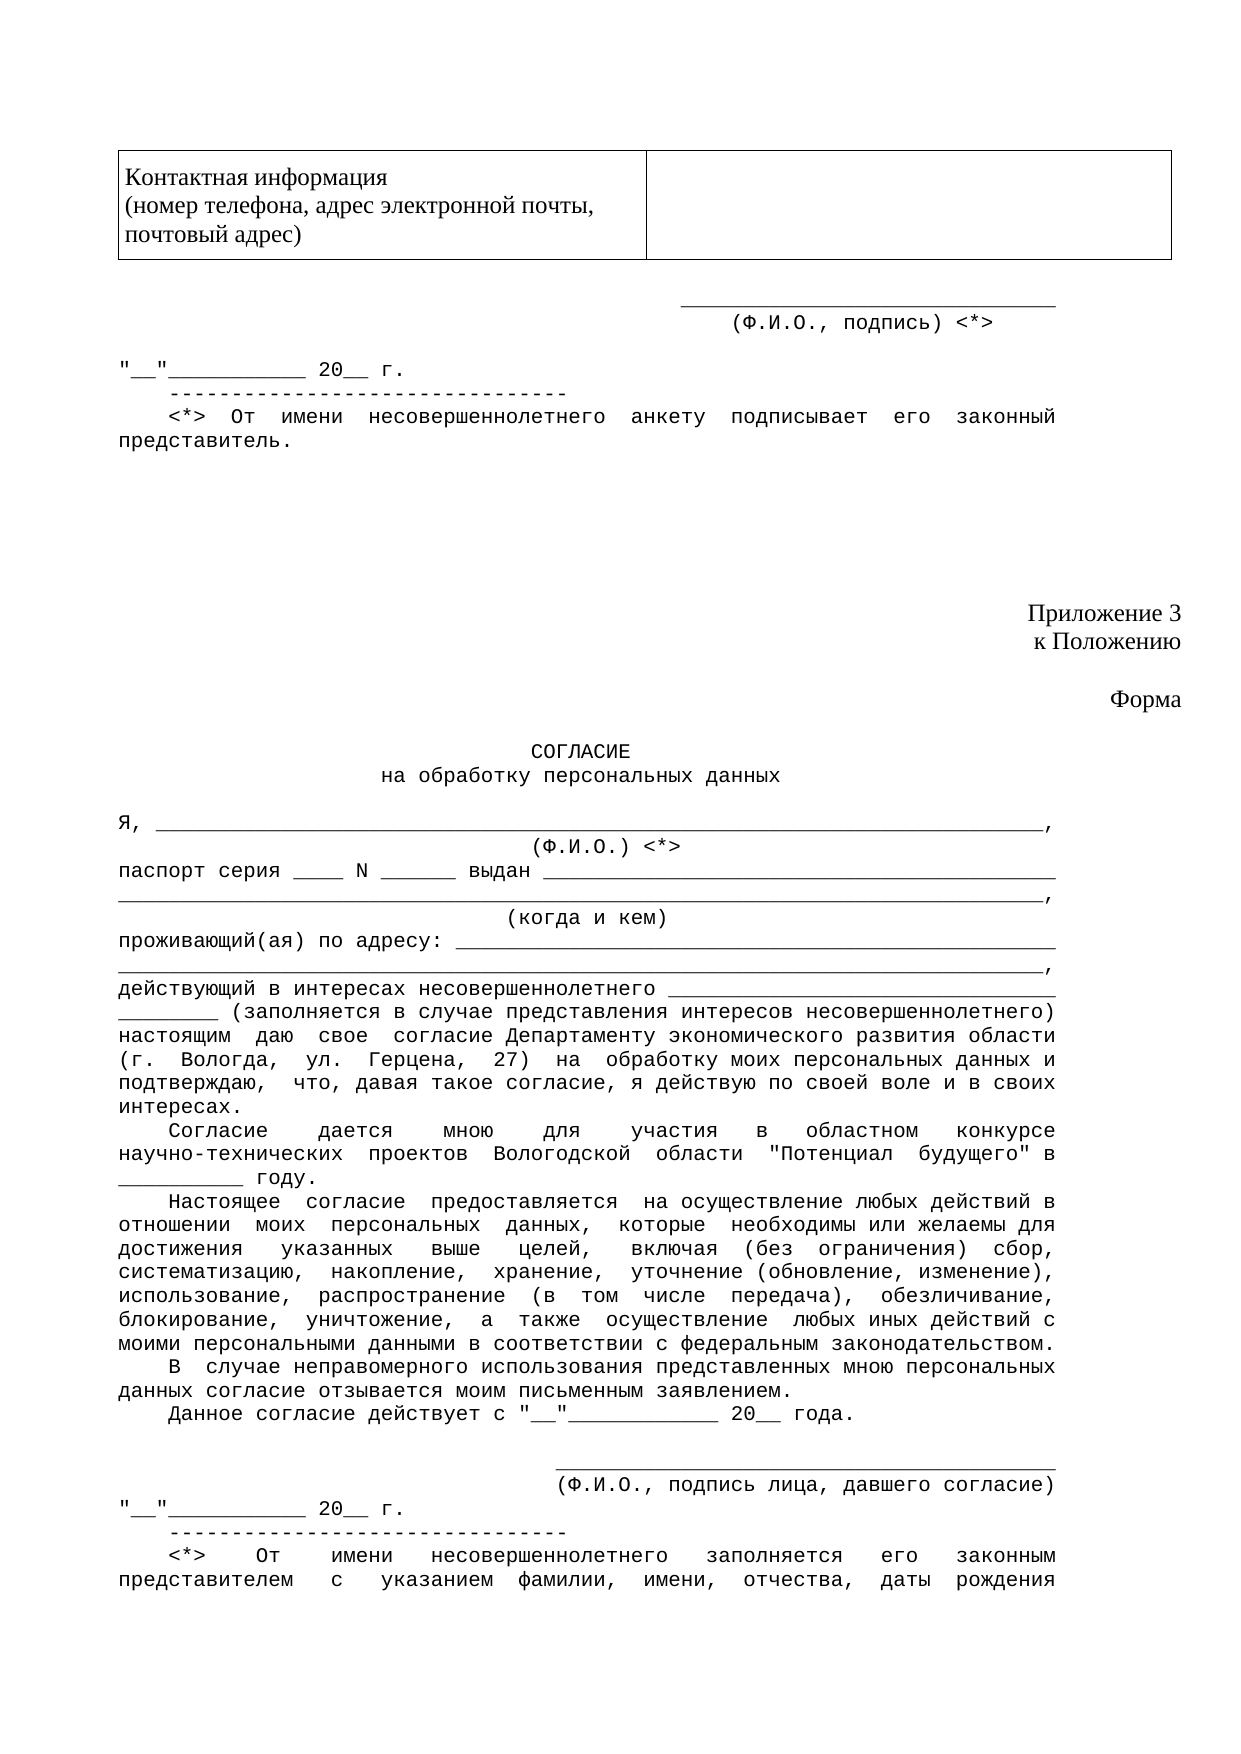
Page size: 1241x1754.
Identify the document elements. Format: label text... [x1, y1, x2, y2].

text ________________________________________ [118, 1451, 1181, 1474]
text паспорт серия ____ N ______ выдан _________________________________________ [118, 859, 1181, 883]
text использование, распространение (в том числе передача), обезличивание, [118, 1285, 1181, 1309]
text (Ф.И.О.) <*> [118, 836, 1181, 859]
text данных согласие отзывается моим письменным заявлением. [118, 1380, 1181, 1403]
text подтверждаю, что, давая такое согласие, я действую по своей воле и в своих [118, 1072, 1181, 1096]
text В случае неправомерного использования представленных мною персональных [118, 1356, 1181, 1380]
text -------------------------------- [118, 1522, 1181, 1545]
text на обработку персональных данных [118, 765, 1181, 789]
text представителем с указанием фамилии, имени, отчества, даты рождения [118, 1569, 1181, 1593]
text (г. Вологда, ул. Герцена, 27) на обработку моих персональных данных и [118, 1049, 1181, 1072]
text действующий в интересах несовершеннолетнего _______________________________ [118, 978, 1181, 1001]
text проживающий(ая) по адресу: ________________________________________________ [118, 931, 1181, 954]
text систематизацию, накопление, хранение, уточнение (обновление, изменение), [118, 1262, 1181, 1285]
text Данное согласие действует с "__"____________ 20__ года. [118, 1403, 1181, 1427]
text ________ (заполняется в случае представления интересов несовершеннолетнего) [118, 1001, 1181, 1025]
text интересах. [118, 1096, 1181, 1120]
text Приложение 3 [118, 598, 1181, 626]
text "__"___________ 20__ г. [118, 359, 1181, 383]
text Форма [118, 684, 1181, 713]
text (Ф.И.О., подпись лица, давшего согласие) [118, 1474, 1181, 1498]
text отношении моих персональных данных, которые необходимы или желаемы для [118, 1214, 1181, 1238]
text к Положению [118, 626, 1181, 655]
text __________________________________________________________________________, [118, 954, 1181, 978]
text Я, _______________________________________________________________________, [118, 812, 1181, 836]
table_cell [647, 151, 1171, 258]
text представитель. [118, 430, 1181, 454]
text __________ году. [118, 1167, 1181, 1191]
text Настоящее согласие предоставляется на осуществление любых действий в [118, 1191, 1181, 1214]
text достижения указанных выше целей, включая (без ограничения) сбор, [118, 1238, 1181, 1262]
text "__"___________ 20__ г. [118, 1498, 1181, 1522]
text Согласие дается мною для участия в областном конкурсе [118, 1120, 1181, 1143]
text моими персональными данными в соответствии с федеральным законодательством. [118, 1332, 1181, 1356]
text научно-технических проектов Вологодской области "Потенциал будущего" в [118, 1143, 1181, 1167]
table_cell Контактная информация (номер телефона, адрес электронной почты, почтовый адрес) [119, 151, 646, 258]
text (Ф.И.О., подпись) <*> [118, 312, 1181, 336]
text блокирование, уничтожение, а также осуществление любых иных действий с [118, 1309, 1181, 1332]
text <*> От имени несовершеннолетнего заполняется его законным [118, 1545, 1181, 1569]
text -------------------------------- [118, 383, 1181, 407]
text __________________________________________________________________________, [118, 883, 1181, 907]
text <*> От имени несовершеннолетнего анкету подписывает его законный [118, 407, 1181, 430]
text СОГЛАСИЕ [118, 741, 1181, 765]
text настоящим даю свое согласие Департаменту экономического развития области [118, 1025, 1181, 1049]
text ______________________________ [118, 288, 1181, 312]
text (когда и кем) [118, 907, 1181, 931]
